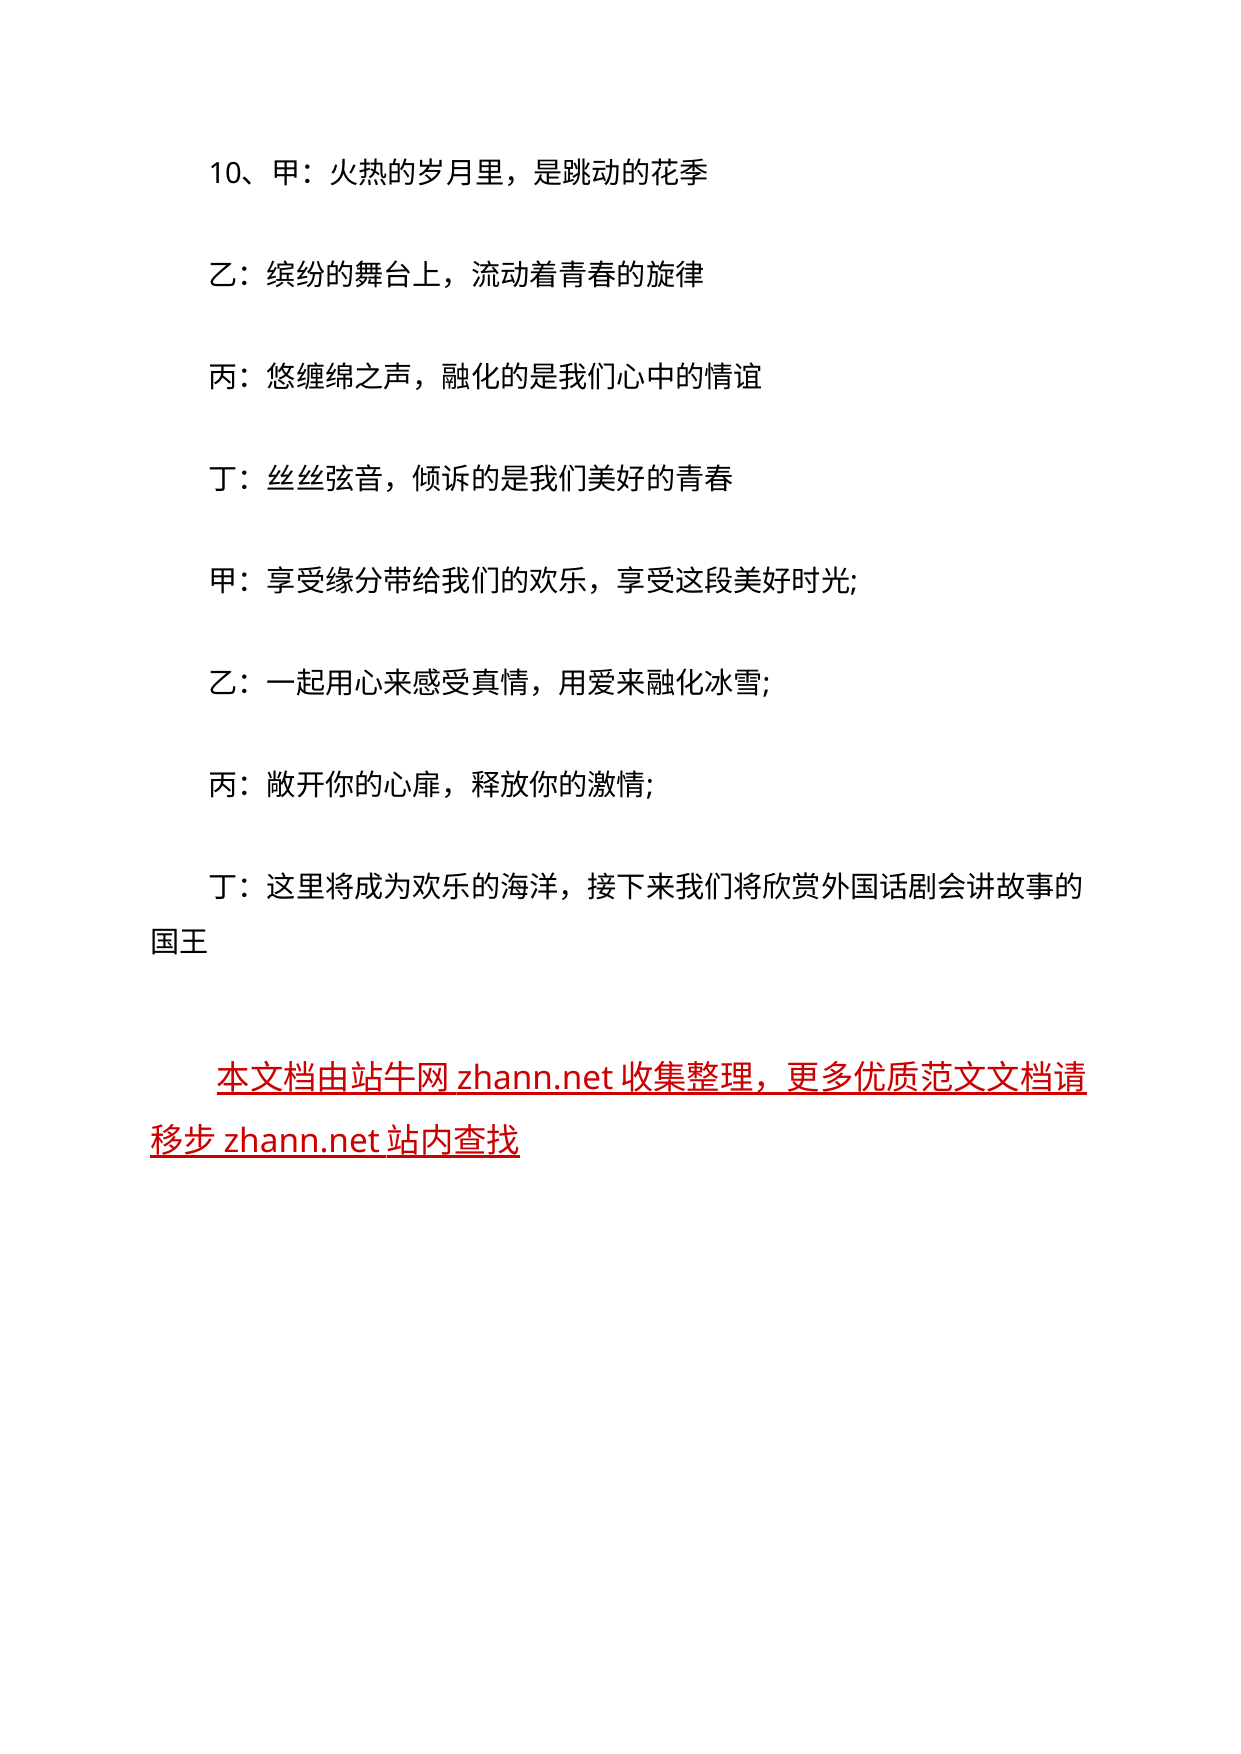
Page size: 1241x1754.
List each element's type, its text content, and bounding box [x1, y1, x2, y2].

text 丁：这里将成为欢乐的海洋，接下来我们将欣赏外国话剧会讲故事的国王 [150, 863, 1090, 960]
text 丁：丝丝弦音，倾诉的是我们美好的青春 [150, 456, 1090, 498]
text 乙：一起用心来感受真情，用爱来融化冰雪; [150, 659, 1090, 702]
text 丙：敞开你的心扉，释放你的激情; [150, 761, 1090, 804]
text 本文档由站牛网zhann.net收集整理，更多优质范文文档请移步zhann.net站内查找 [150, 1051, 1090, 1162]
text 甲：享受缘分带给我们的欢乐，享受这段美好时光; [150, 557, 1090, 600]
text 乙：缤纷的舞台上，流动着青春的旋律 [150, 252, 1090, 294]
text 10、甲：火热的岁月里，是跳动的花季 [150, 150, 1090, 192]
text 丙：悠缠绵之声，融化的是我们心中的情谊 [150, 354, 1090, 396]
